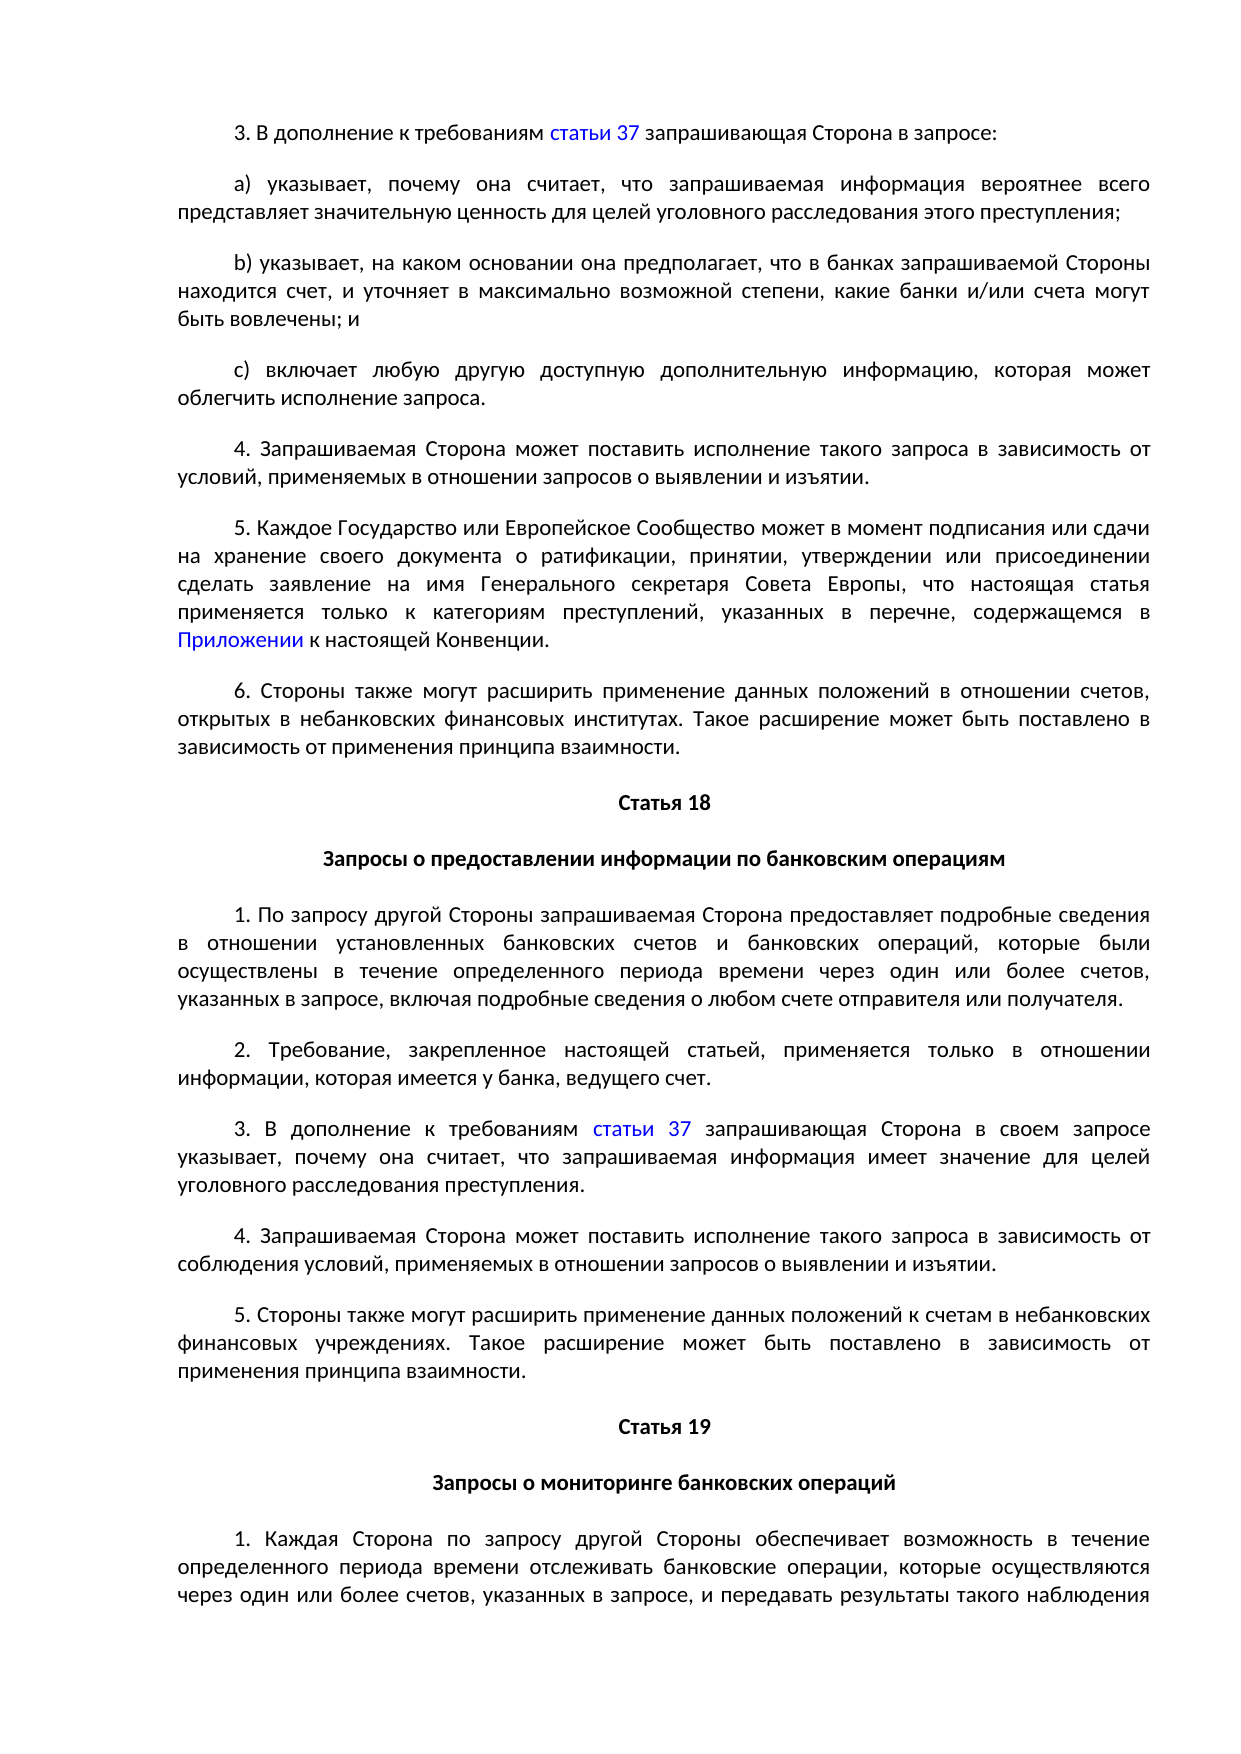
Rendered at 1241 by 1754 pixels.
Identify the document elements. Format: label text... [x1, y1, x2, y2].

text 2. Требование, закрепленное настоящей статьей, применяется только в отношении информации, которая имеется у банка, ведущего счет. [177, 1035, 1152, 1091]
title Статья 18 [177, 788, 1152, 816]
text 4. Запрашиваемая Сторона может поставить исполнение такого запроса в зависимость от соблюдения условий, применяемых в отношении запросов о выявлении и изъятии. [177, 1221, 1152, 1277]
text 3. В дополнение к требованиям статьи 37 запрашивающая Сторона в запросе: [177, 118, 1152, 146]
title Запросы о мониторинге банковских операций [177, 1468, 1152, 1496]
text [177, 1524, 1152, 1608]
title Запросы о предоставлении информации по банковским операциям [177, 844, 1152, 872]
text 5. Стороны также могут расширить применение данных положений к счетам в небанковских финансовых учреждениях. Такое расширение может быть поставлено в зависимость от применения принципа взаимности. [177, 1300, 1152, 1384]
text 5. Каждое Государство или Европейское Сообщество может в момент подписания или сдачи на хранение своего документа о ратификации, принятии, утверждении или присоединении сделать заявление на имя Генерального секретаря Совета Европы, что настоящая статья применяется только к категориям преступлений, указанных в перечне, содержащемся в Приложении к настоящей Конвенции. [177, 513, 1152, 653]
text 4. Запрашиваемая Сторона может поставить исполнение такого запроса в зависимость от условий, применяемых в отношении запросов о выявлении и изъятии. [177, 434, 1152, 490]
text 6. Стороны также могут расширить применение данных положений в отношении счетов, открытых в небанковских финансовых институтах. Такое расширение может быть поставлено в зависимость от применения принципа взаимности. [177, 676, 1152, 760]
text 3. В дополнение к требованиям статьи 37 запрашивающая Сторона в своем запросе указывает, почему она считает, что запрашиваемая информация имеет значение для целей уголовного расследования преступления. [177, 1114, 1152, 1198]
title Статья 19 [177, 1412, 1152, 1440]
text a) указывает, почему она считает, что запрашиваемая информация вероятнее всего представляет значительную ценность для целей уголовного расследования этого преступления; [177, 169, 1152, 225]
text c) включает любую другую доступную дополнительную информацию, которая может облегчить исполнение запроса. [177, 355, 1152, 411]
text b) указывает, на каком основании она предполагает, что в банках запрашиваемой Стороны находится счет, и уточняет в максимально возможной степени, какие банки и/или счета могут быть вовлечены; и [177, 248, 1152, 332]
text 1. По запросу другой Стороны запрашиваемая Сторона предоставляет подробные сведения в отношении установленных банковских счетов и банковских операций, которые были осуществлены в течение определенного периода времени через один или более счетов, указанных в запросе, включая подробные сведения о любом счете отправителя или получателя. [177, 900, 1152, 1012]
